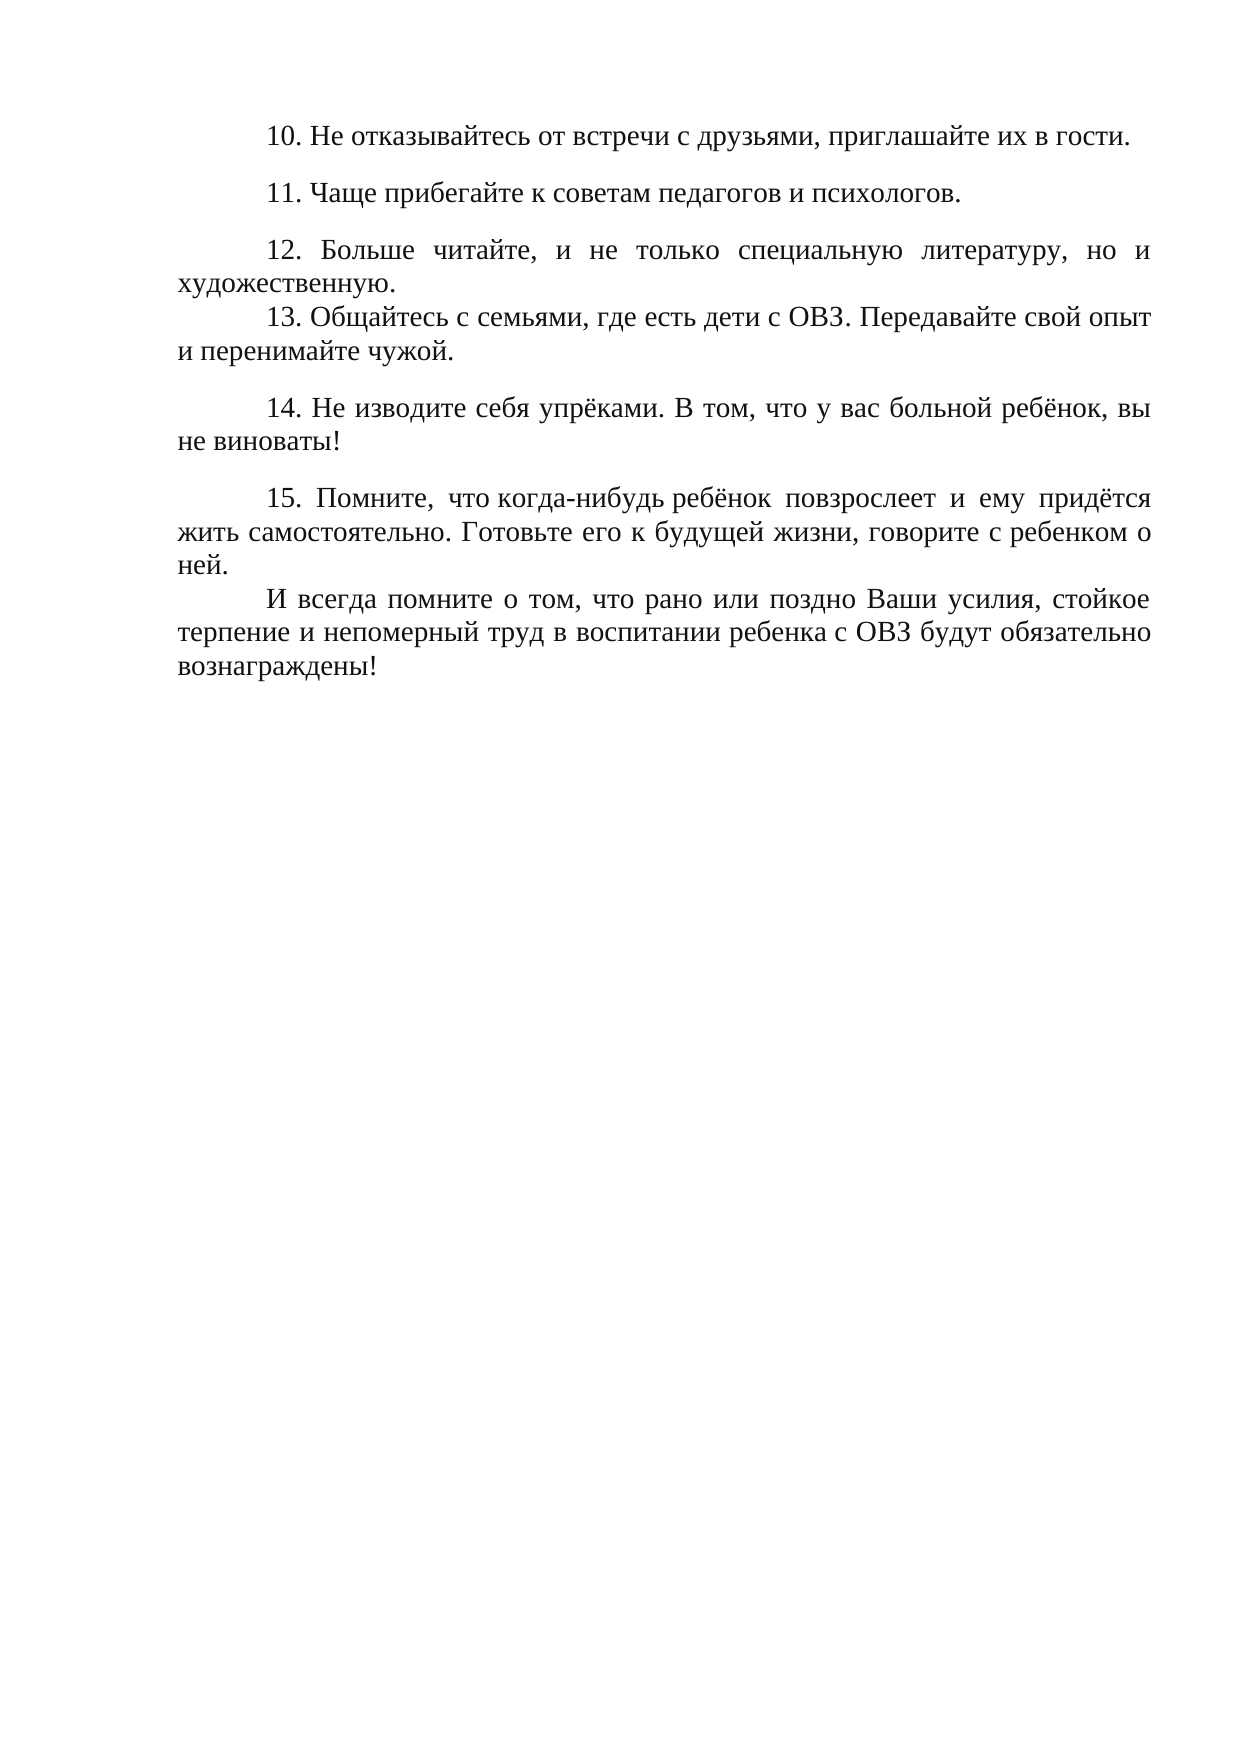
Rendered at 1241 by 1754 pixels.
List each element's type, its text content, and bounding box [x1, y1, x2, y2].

text 12. Больше читайте, и не только специальную литературу, но и художественную. [177, 232, 1152, 299]
text 14. Не изводите себя упрёками. В том, что у вас больной ребёнок, вы не виноваты! [177, 390, 1152, 457]
text 15. Помните, что когда-нибудь ребёнок повзрослеет и ему придётся жить самостоятельно. Готовьте его к будущей жизни, говорите с ребенком о ней. [177, 480, 1152, 581]
text 11. Чаще прибегайте к советам педагогов и психологов. [177, 175, 1152, 209]
text И всегда помните о том, что рано или поздно Ваши усилия, стойкое терпение и непомерный труд в воспитании ребенка с ОВЗ будут обязательно вознаграждены! [177, 581, 1152, 681]
text 13. Общайтесь с семьями, где есть дети с ОВЗ. Передавайте свой опыт и перенимайте чужой. [177, 299, 1152, 366]
text 10. Не отказывайтесь от встречи с друзьями, приглашайте их в гости. [177, 118, 1152, 152]
